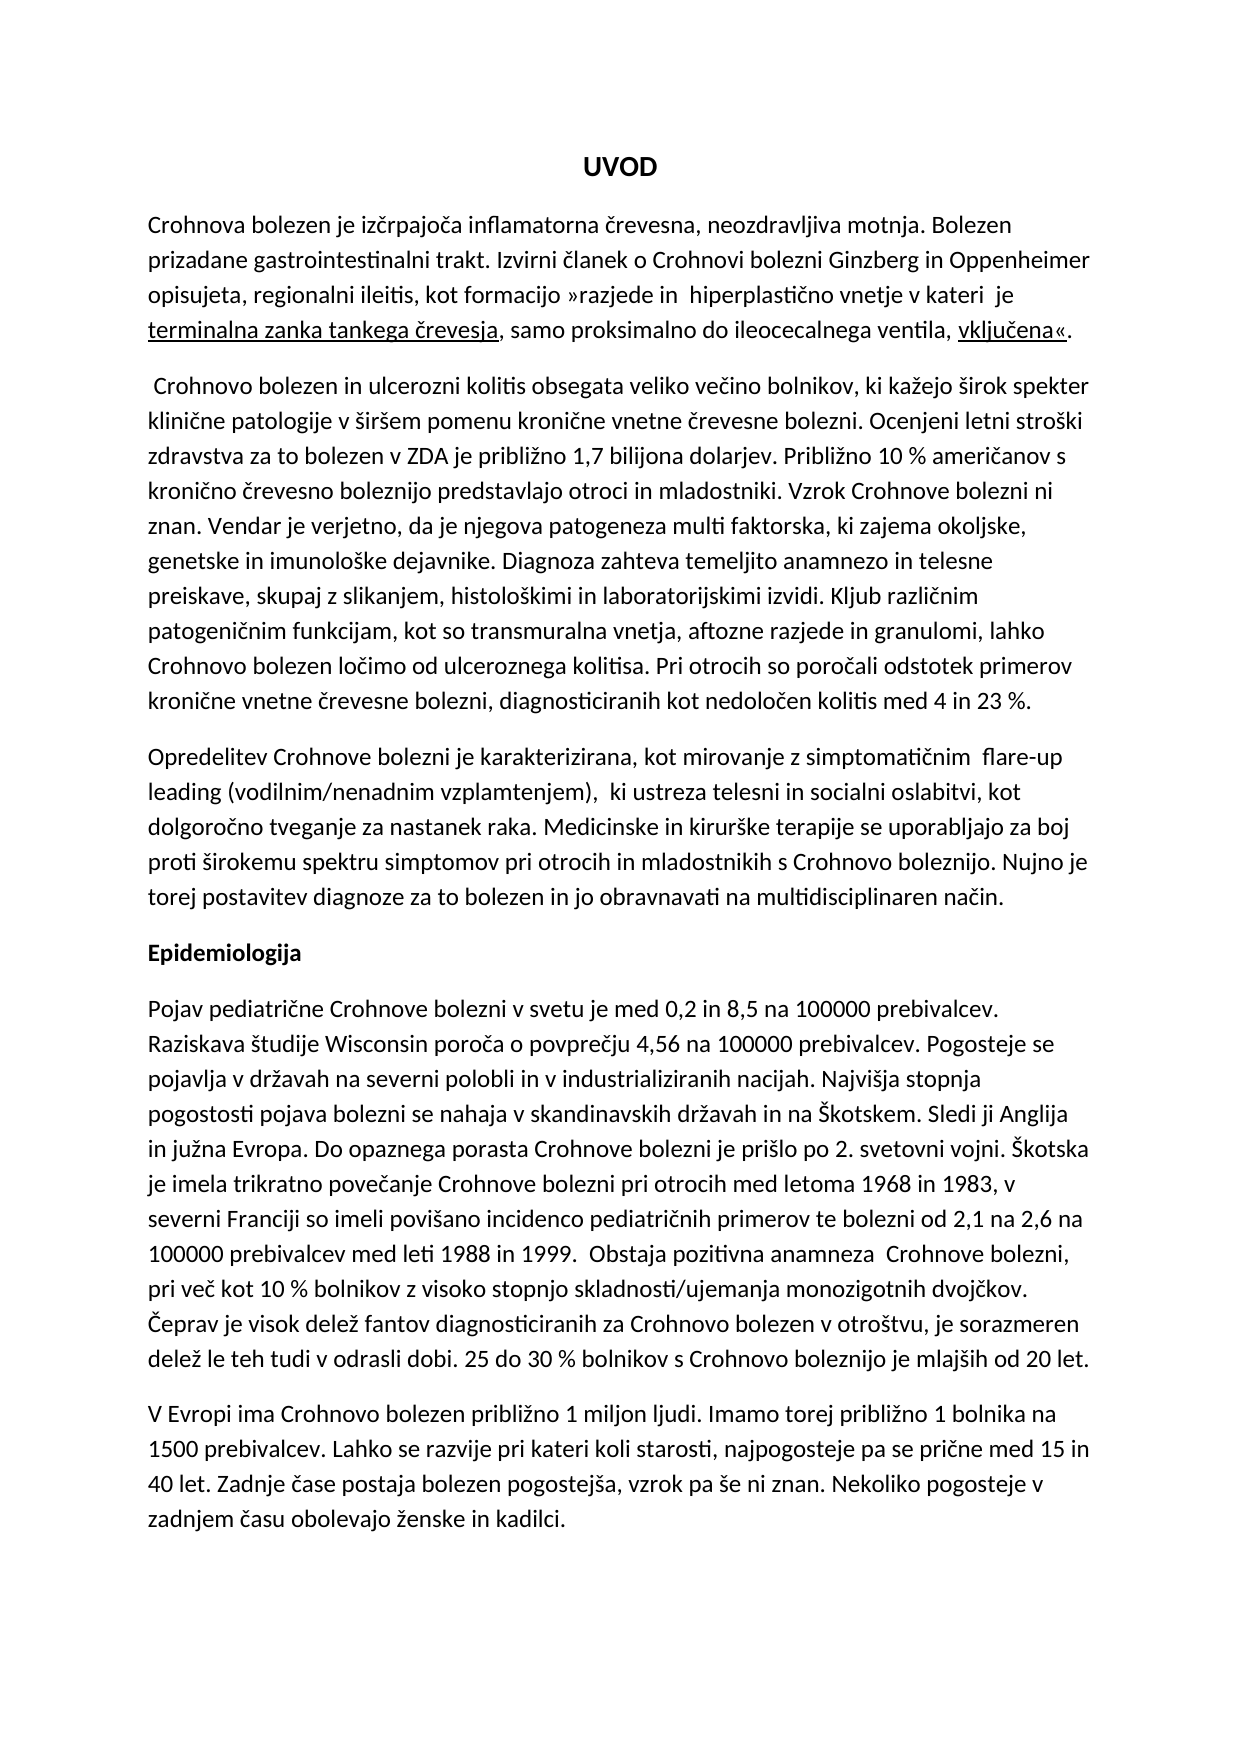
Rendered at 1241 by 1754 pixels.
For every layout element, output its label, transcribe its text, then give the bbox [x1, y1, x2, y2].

text Crohnovo bolezen in ulcerozni kolitis obsegata veliko večino bolnikov, ki kažejo širok spekter klinične patologije v širšem pomenu kronične vnetne črevesne bolezni. Ocenjeni letni stroški zdravstva za to bolezen v ZDA je približno 1,7 bilijona dolarjev. Približno 10 % američanov s kronično črevesno boleznijo predstavlajo otroci in mladostniki. Vzrok Crohnove bolezni ni znan. Vendar je verjetno, da je njegova patogeneza multi faktorska, ki zajema okoljske, genetske in imunološke dejavnike. Diagnoza zahteva temeljito anamnezo in telesne preiskave, skupaj z slikanjem, histološkimi in laboratorijskimi izvidi. Kljub različnim patogeničnim funkcijam, kot so transmuralna vnetja, aftozne razjede in granulomi, lahko Crohnovo bolezen ločimo od ulceroznega kolitisa. Pri otrocih so poročali odstotek primerov kronične vnetne črevesne bolezni, diagnosticiranih kot nedoločen kolitis med 4 in 23 %. [148, 370, 1093, 716]
text Opredelitev Crohnove bolezni je karakterizirana, kot mirovanje z simptomatičnim flare-up leading (vodilnim/nenadnim vzplamtenjem), ki ustreza telesni in socialni oslabitvi, kot dolgoročno tveganje za nastanek raka. Medicinske in kirurške terapije se uporabljajo za boj proti širokemu spektru simptomov pri otrocih in mladostnikih s Crohnovo boleznijo. Nujno je torej postavitev diagnoze za to bolezen in jo obravnavati na multidisciplinaren način. [148, 741, 1093, 912]
text Epidemiologija [148, 937, 1093, 967]
text Crohnova bolezen je izčrpajoča inflamatorna črevesna, neozdravljiva motnja. Bolezen prizadane gastrointestinalni trakt. Izvirni članek o Crohnovi bolezni Ginzberg in Oppenheimer opisujeta, regionalni ileitis, kot formacijo »razjede in hiperplastično vnetje v kateri je terminalna zanka tankega črevesja, samo proksimalno do ileocecalnega ventila, vključena«. [148, 209, 1093, 345]
text UVOD [148, 148, 1093, 183]
text V Evropi ima Crohnovo bolezen približno 1 miljon ljudi. Imamo torej približno 1 bolnika na 1500 prebivalcev. Lahko se razvije pri kateri koli starosti, najpogosteje pa se prične med 15 in 40 let. Zadnje čase postaja bolezen pogostejša, vzrok pa še ni znan. Nekoliko pogosteje v zadnjem času obolevajo ženske in kadilci. [148, 1398, 1093, 1534]
text Pojav pediatrične Crohnove bolezni v svetu je med 0,2 in 8,5 na 100000 prebivalcev. Raziskava študije Wisconsin poroča o povprečju 4,56 na 100000 prebivalcev. Pogosteje se pojavlja v državah na severni polobli in v industrializiranih nacijah. Najvišja stopnja pogostosti pojava bolezni se nahaja v skandinavskih državah in na Škotskem. Sledi ji Anglija in južna Evropa. Do opaznega porasta Crohnove bolezni je prišlo po 2. svetovni vojni. Škotska je imela trikratno povečanje Crohnove bolezni pri otrocih med letoma 1968 in 1983, v severni Franciji so imeli povišano incidenco pediatričnih primerov te bolezni od 2,1 na 2,6 na 100000 prebivalcev med leti 1988 in 1999. Obstaja pozitivna anamneza Crohnove bolezni, pri več kot 10 % bolnikov z visoko stopnjo skladnosti/ujemanja monozigotnih dvojčkov. Čeprav je visok delež fantov diagnosticiranih za Crohnovo bolezen v otroštvu, je sorazmeren delež le teh tudi v odrasli dobi. 25 do 30 % bolnikov s Crohnovo boleznijo je mlajših od 20 let. [148, 993, 1093, 1373]
